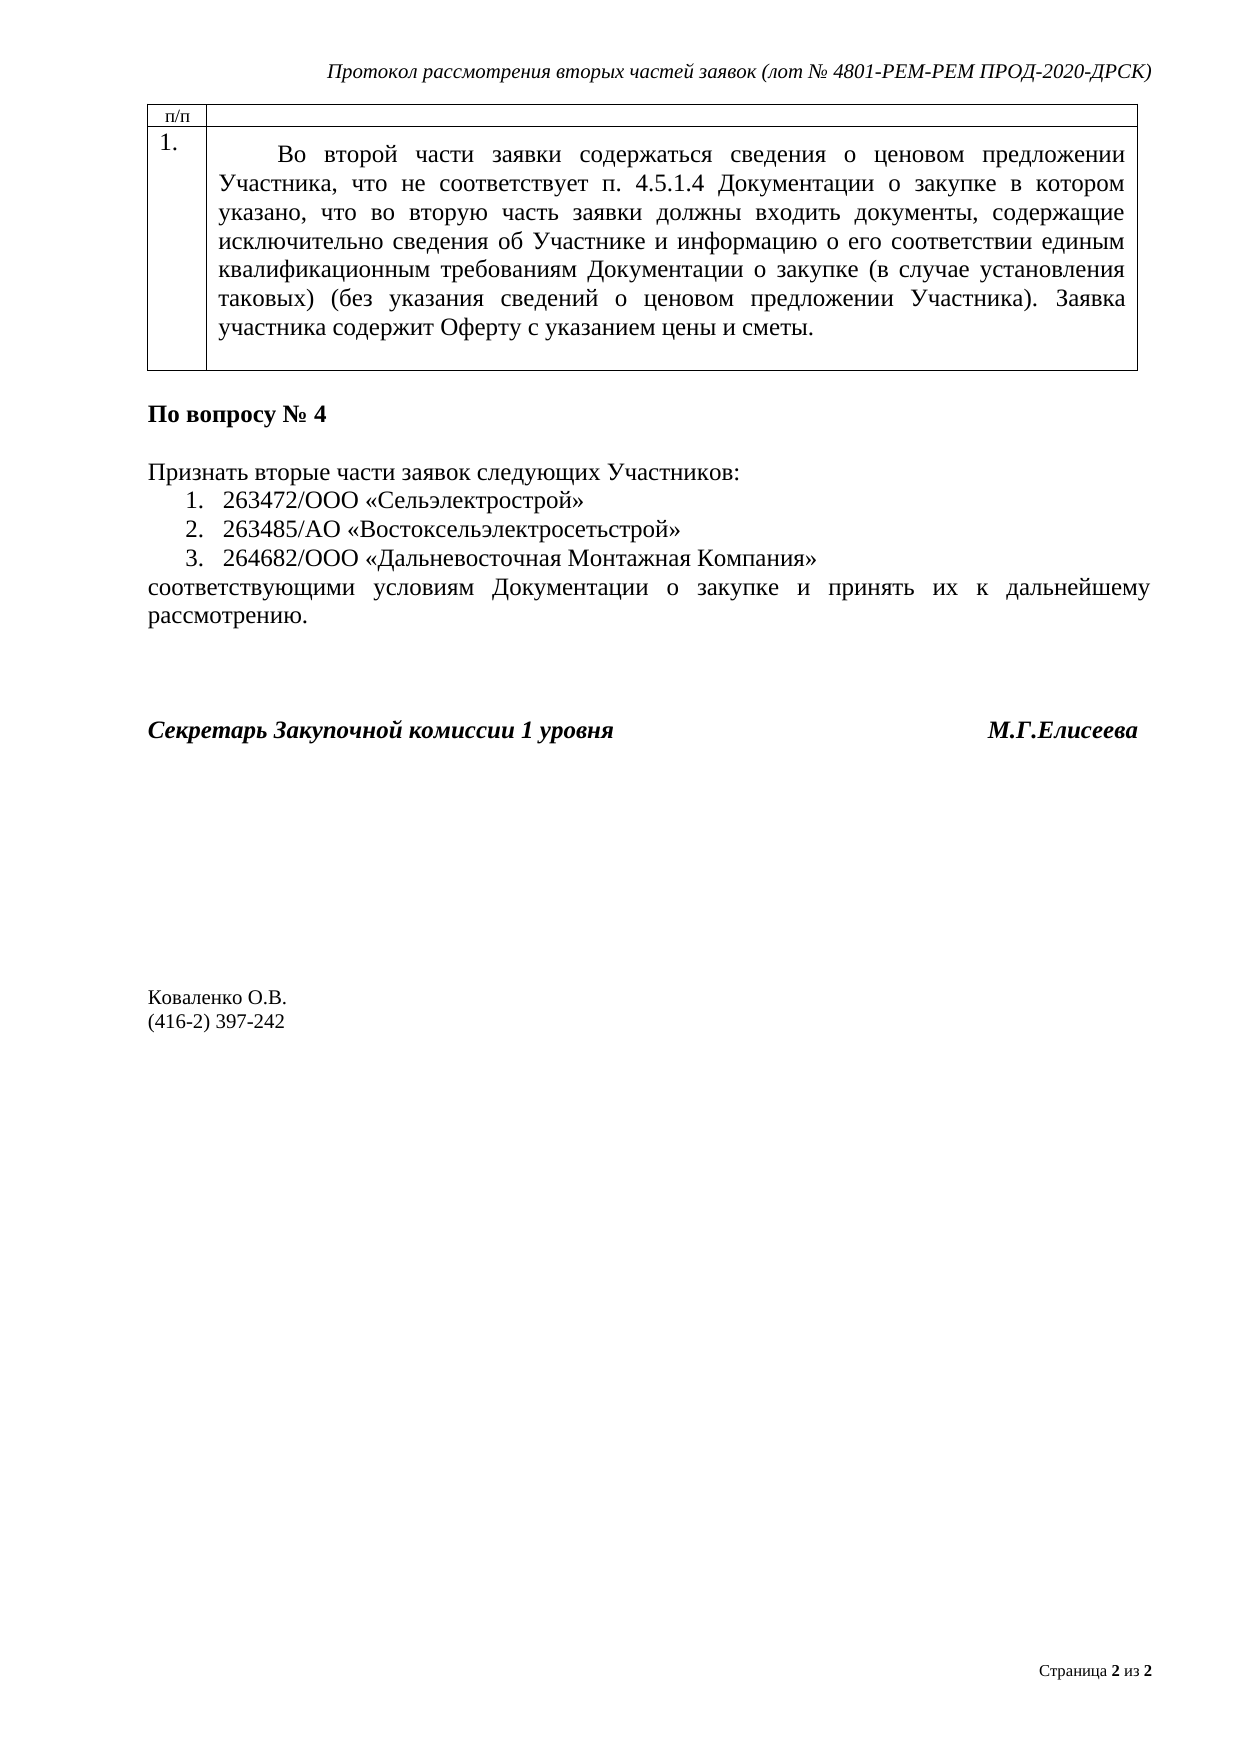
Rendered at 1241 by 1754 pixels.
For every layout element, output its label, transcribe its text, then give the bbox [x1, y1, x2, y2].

table_cell Во второй части заявки содержаться сведения о ценовом предложении Участника, что не соответствует п. 4.5.1.4 Документации о закупке в котором указано, что во вторую часть заявки должны входить документы, содержащие исключительно сведения об Участнике и информацию о его соответствии единым квалификационным требованиям Документации о закупке (в случае установления таковых) (без указания сведений о ценовом предложении Участника). Заявка участника содержит Оферту с указанием цены и сметы. [207, 127, 1137, 369]
list 263472/ООО «Сельэлектрострой» [185, 486, 1152, 514]
text (416-2) 397-242 [148, 1009, 1152, 1033]
text По вопросу № 4 [148, 399, 1152, 428]
text соответствующими условиям Документации о закупке и принять их к дальнейшему рассмотрению. [148, 572, 1152, 629]
text Коваленко О.В. [148, 985, 1152, 1009]
table_cell [148, 127, 206, 369]
text Признать вторые части заявок следующих Участников: [148, 457, 1152, 486]
text Секретарь Закупочной комиссии 1 уровня М.Г.Елисеева [148, 716, 1152, 744]
table_header № п/п [148, 105, 206, 126]
list 264682/ООО «Дальневосточная Монтажная Компания» [185, 543, 1152, 572]
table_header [207, 105, 1137, 126]
list 263485/АО «Востоксельэлектросетьстрой» [185, 514, 1152, 543]
